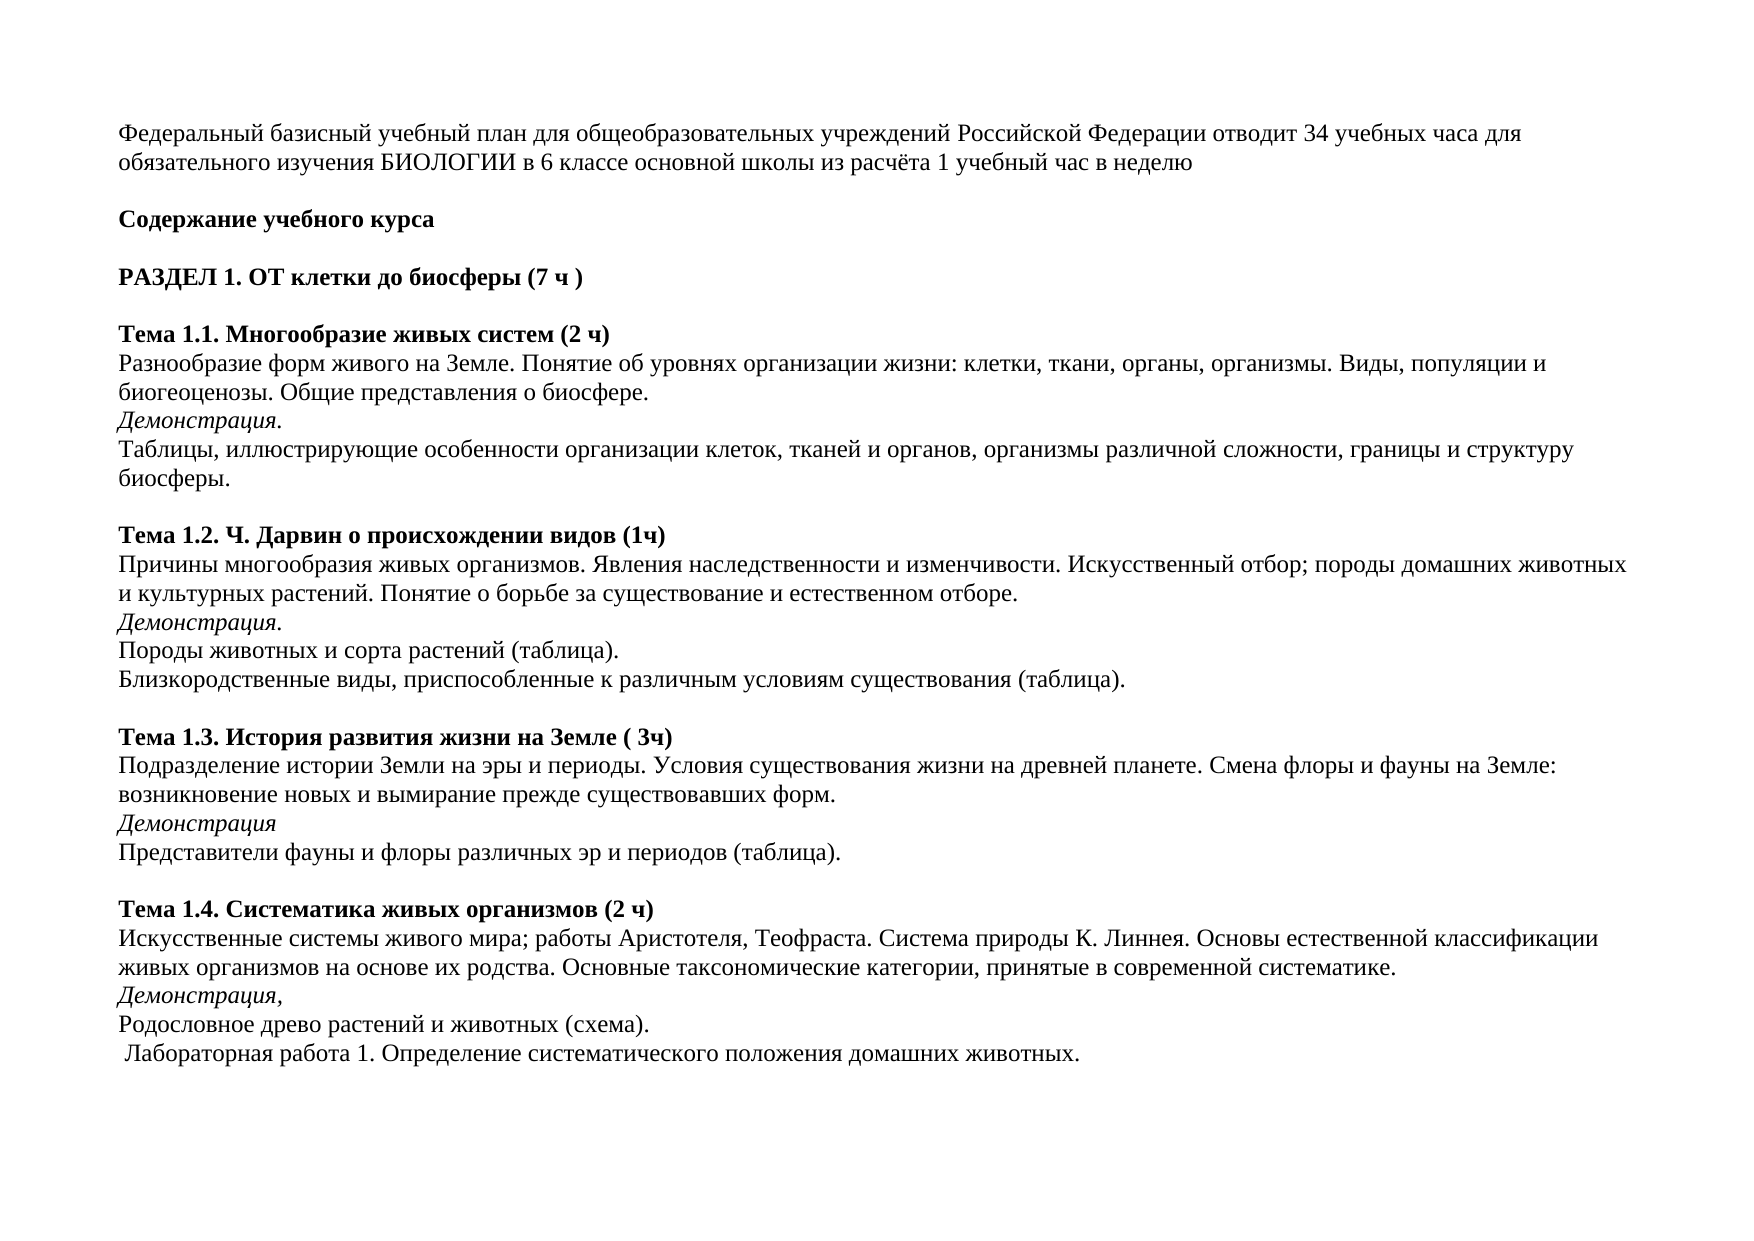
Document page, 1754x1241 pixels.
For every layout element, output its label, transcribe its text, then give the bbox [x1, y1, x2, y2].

text Демонстрация. [118, 406, 1636, 434]
text Демонстрация. [118, 607, 1636, 636]
text Тема 1.4. Систематика живых организмов (2 ч) [118, 894, 1636, 923]
text Породы животных и сорта растений (таблица). [118, 636, 1636, 664]
text Родословное древо растений и животных (схема). [118, 1009, 1636, 1038]
text Тема 1.2. Ч. Дарвин о происхождении видов (1ч) [118, 521, 1636, 549]
text Тема 1.3. История развития жизни на Земле ( 3ч) [118, 722, 1636, 751]
text Представители фауны и флоры различных эр и периодов (таблица). [118, 837, 1636, 866]
text Причины многообразия живых организмов. Явления наследственности и изменчивости. Искусственный отбор; породы домашних животных и культурных растений. Понятие о борьбе за существование и естественном отборе. [118, 549, 1636, 607]
text Федеральный базисный учебный план для общеобразовательных учреждений Российской Федерации отводит 34 учебных часа для обязательного изучения БИОЛОГИИ в 6 классе основной школы из расчёта 1 учебный час в неделю [118, 118, 1636, 176]
text биосферы. [118, 463, 1636, 492]
text Искусственные системы живого мира; работы Аристотеля, Теофраста. Система природы К. Линнея. Основы естественной классификации живых организмов на основе их родства. Основные таксономические категории, принятые в современной систематике. [118, 923, 1636, 981]
text Содержание учебного курса [118, 204, 1636, 233]
text Тема 1.1. Многообразие живых систем (2 ч) [118, 319, 1636, 348]
text Демонстрация, [118, 981, 1636, 1009]
text РАЗДЕЛ 1. ОТ клетки до биосферы (7 ч ) [118, 262, 1636, 291]
text Близкородственные виды, приспособленные к различным условиям существования (таблица). [118, 664, 1636, 693]
text Подразделение истории Земли на эры и периоды. Условия существования жизни на древней планете. Смена флоры и фауны на Земле: возникновение новых и вымирание прежде существовавших форм. [118, 751, 1636, 808]
text Демонстрация [118, 808, 1636, 837]
text Разнообразие форм живого на Земле. Понятие об уровнях организации жизни: клетки, ткани, органы, организмы. Виды, популяции и биогеоценозы. Общие представления о биосфере. [118, 348, 1636, 406]
text Лабораторная работа 1. Определение систематического положения домашних животных. [118, 1038, 1636, 1067]
text Таблицы, иллюстрирующие особенности организации клеток, тканей и органов, организмы различной сложности, границы и структуру [118, 434, 1636, 463]
